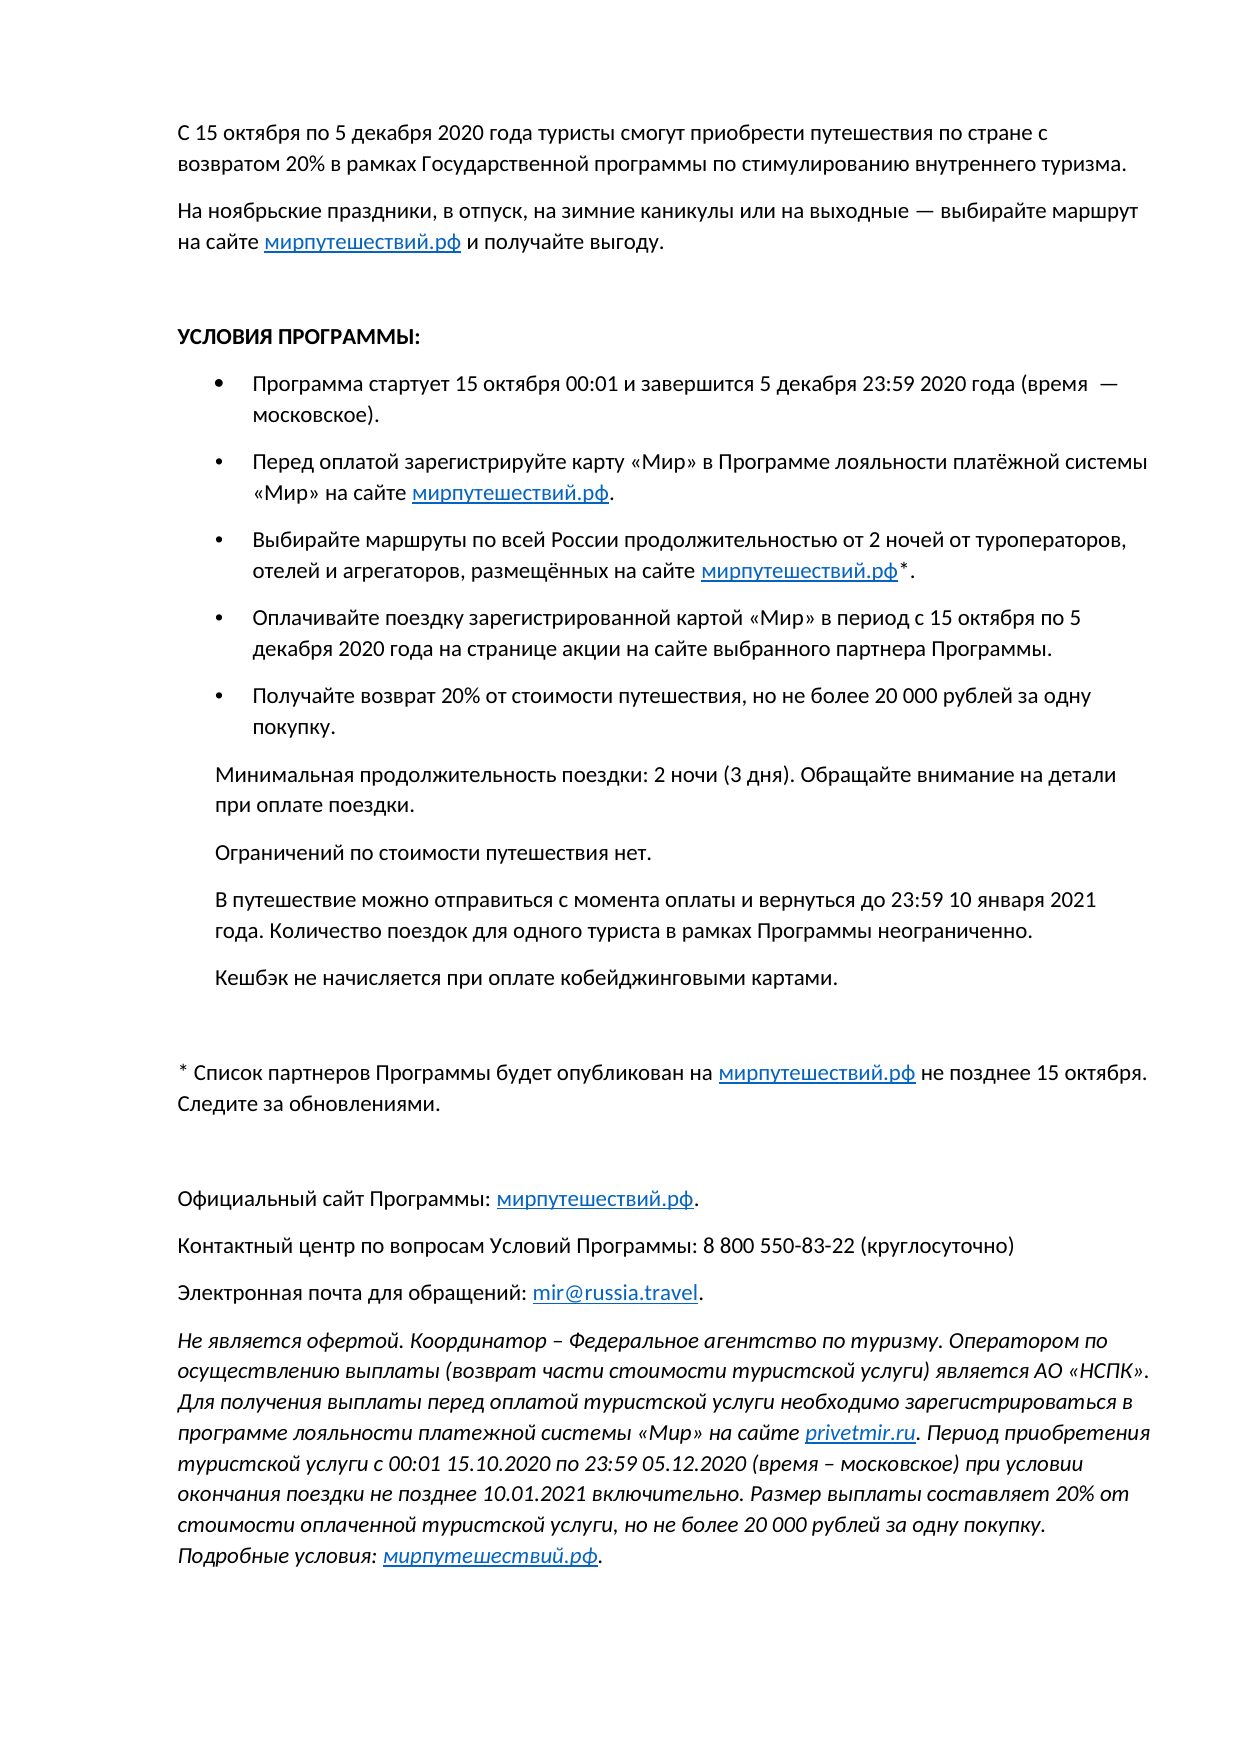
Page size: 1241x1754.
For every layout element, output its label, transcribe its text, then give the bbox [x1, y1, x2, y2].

text Официальный сайт Программы: мирпутешествий.рф. [177, 1184, 1152, 1212]
text УСЛОВИЯ ПРОГРАММЫ: [177, 322, 1152, 350]
list Перед оплатой зарегистрируйте карту «Мир» в Программе лояльности платёжной системы «Мир» на сайте мирпутешествий.рф. [215, 447, 1152, 506]
list Выбирайте маршруты по всей России продолжительностью от 2 ночей от туроператоров, отелей и агрегаторов, размещённых на сайте мирпутешествий.рф*. [215, 525, 1152, 584]
text С 15 октября по 5 декабря 2020 года туристы смогут приобрести путешествия по стране с возвратом 20% в рамках Государственной программы по стимулированию внутреннего туризма. [177, 118, 1152, 177]
list Программа стартует 15 октября 00:01 и завершится 5 декабря 23:59 2020 года (время — московское). [215, 369, 1152, 428]
list Оплачивайте поездку зарегистрированной картой «Мир» в период с 15 октября по 5 декабря 2020 года на странице акции на сайте выбранного партнера Программы. [215, 603, 1152, 662]
text * Список партнеров Программы будет опубликован на мирпутешествий.рф не позднее 15 октября. Следите за обновлениями. [177, 1058, 1152, 1117]
text Не является офертой. Координатор – Федеральное агентство по туризму. Оператором по осуществлению выплаты (возврат части стоимости туристcкой услуги) является АО «НСПК». Для получения выплаты перед оплатой туристcкой услуги необходимо зарегистрироваться в программе лояльности платежной системы «Мир» на сайте privetmir.ru. Период приобретения туристcкой услуги с 00:01 15.10.2020 по 23:59 05.12.2020 (время – московское) при условии окончания поездки не позднее 10.01.2021 включительно. Размер выплаты составляет 20% от стоимости оплаченной туристской услуги, но не более 20 000 рублей за одну покупку. Подробные условия: мирпутешествий.рф. [177, 1326, 1152, 1569]
list Получайте возврат 20% от стоимости путешествия, но не более 20 000 рублей за одну покупку. [215, 682, 1152, 740]
text Контактный центр по вопросам Условий Программы: 8 800 550-83-22 (круглосуточно) [177, 1231, 1152, 1259]
text Электронная почта для обращений: mir@russia.travel. [177, 1278, 1152, 1307]
text На ноябрьские праздники, в отпуск, на зимние каникулы или на выходные — выбирайте маршрут на сайте мирпутешествий.рф и получайте выгоду. [177, 196, 1152, 255]
text Кешбэк не начисляется при оплате кобейджинговыми картами. [215, 963, 1152, 991]
text Минимальная продолжительность поездки: 2 ночи (3 дня). Обращайте внимание на детали при оплате поездки. [215, 760, 1152, 818]
text В путешествие можно отправиться с момента оплаты и вернуться до 23:59 10 января 2021 года. Количество поездок для одного туриста в рамках Программы неограниченно. [215, 885, 1152, 944]
text Ограничений по стоимости путешествия нет. [215, 838, 1152, 866]
